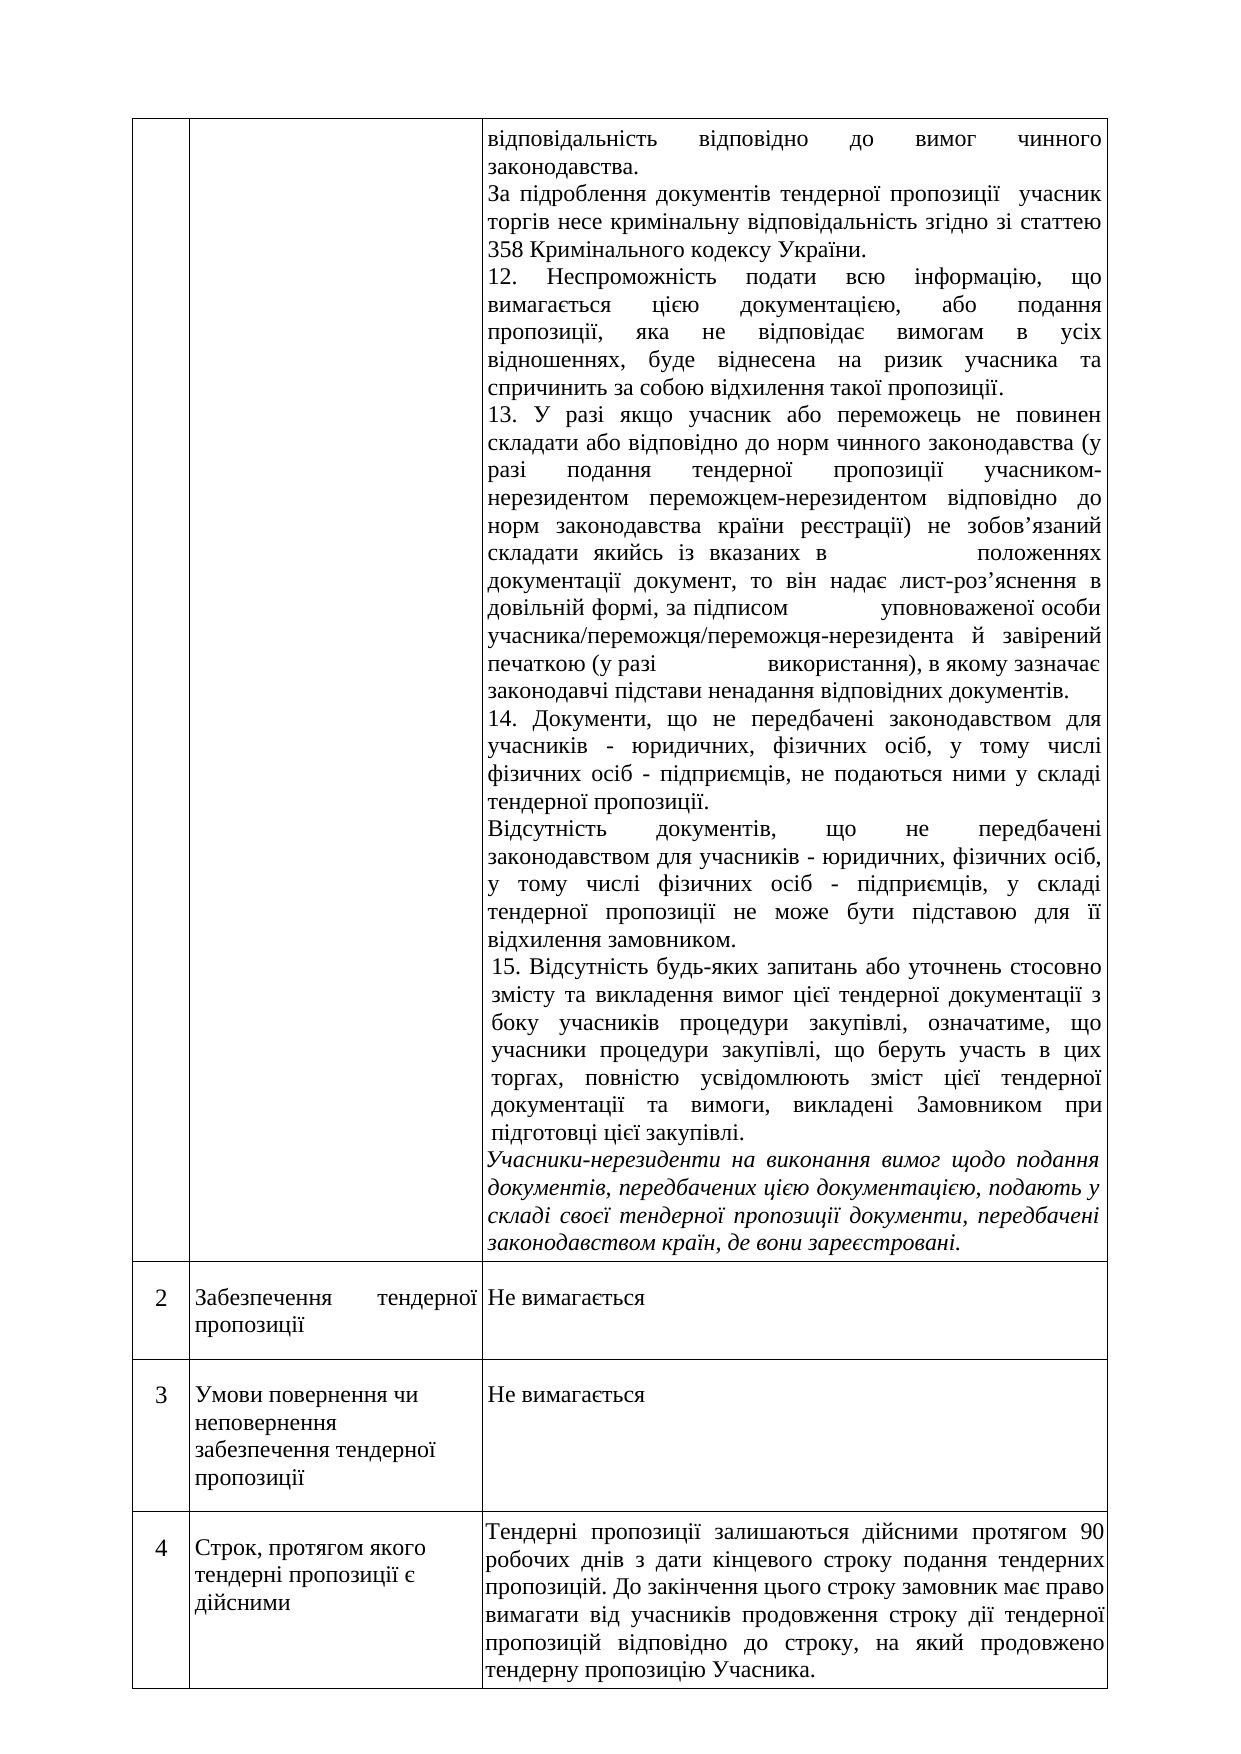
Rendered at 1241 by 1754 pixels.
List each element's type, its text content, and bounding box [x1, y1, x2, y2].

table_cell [190, 1512, 482, 1688]
table_cell Не вимагається [483, 1262, 1107, 1358]
table_cell 3 [133, 1360, 189, 1511]
table_cell Умови повернення чи неповернення забезпечення тендерної пропозиції [190, 1360, 482, 1511]
table_cell 2 [133, 1262, 189, 1358]
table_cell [483, 119, 1107, 1261]
table_cell 1 [133, 119, 189, 1261]
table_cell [190, 119, 482, 1261]
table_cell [483, 1512, 1107, 1688]
table_cell Не вимагається [483, 1360, 1107, 1511]
table_cell 4 [133, 1512, 189, 1688]
table_cell Забезпечення тендерної пропозиції [190, 1262, 482, 1358]
